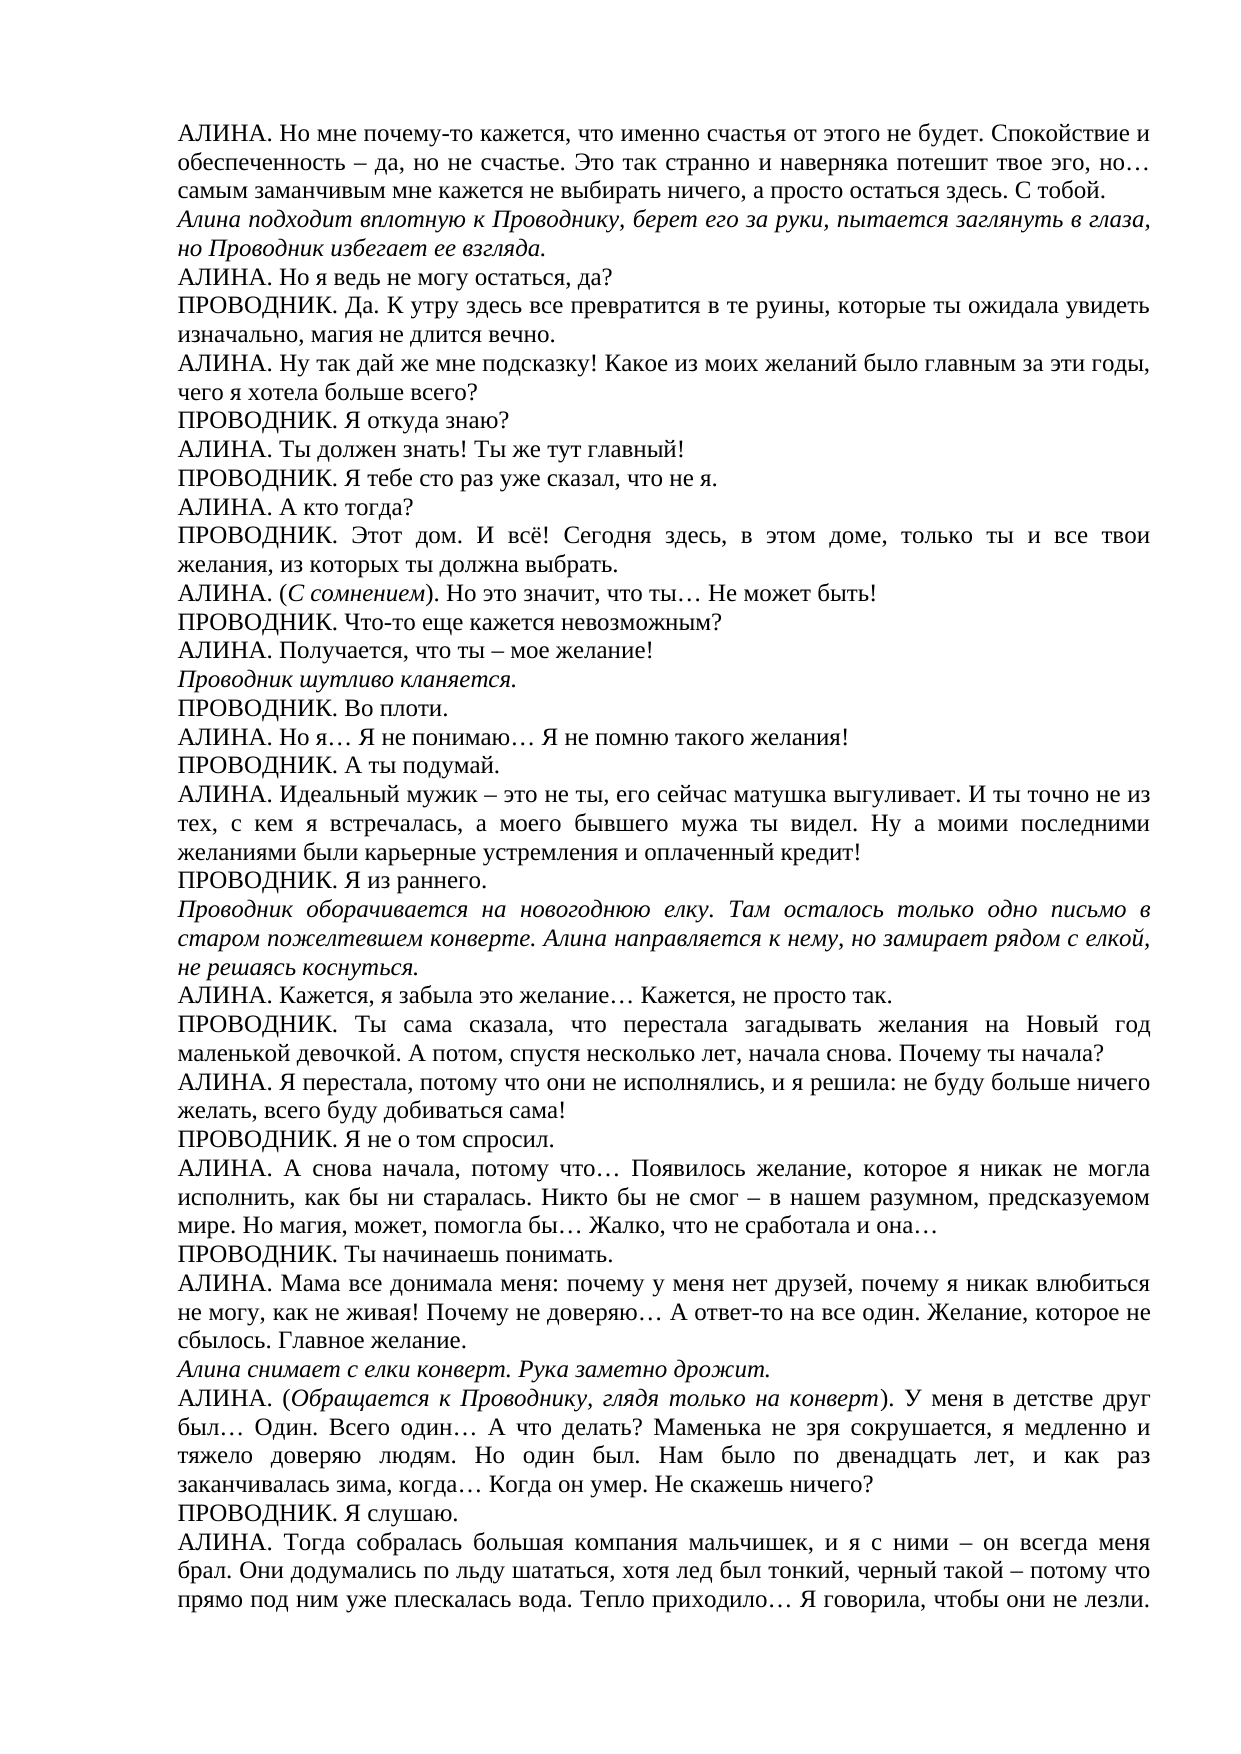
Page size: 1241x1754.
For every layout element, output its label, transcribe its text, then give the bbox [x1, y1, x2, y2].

text ПРОВОДНИК. Я тебе сто раз уже сказал, что не я. [177, 463, 1152, 492]
text АЛИНА. Получается, что ты – мое желание! [177, 636, 1152, 664]
text Проводник оборачивается на новогоднюю елку. Там осталось только одно письмо в старом пожелтевшем конверте. Алина направляется к нему, но замирает рядом с елкой, не решаясь коснуться. [177, 894, 1152, 981]
text АЛИНА. Ну так дай же мне подсказку! Какое из моих желаний было главным за эти годы, чего я хотела больше всего? [177, 348, 1152, 406]
text ПРОВОДНИК. Что-то еще кажется невозможным? [177, 607, 1152, 636]
text ПРОВОДНИК. Я слушаю. [177, 1498, 1152, 1527]
text АЛИНА. Я перестала, потому что они не исполнялись, и я решила: не буду больше ничего желать, всего буду добиваться сама! [177, 1067, 1152, 1124]
text АЛИНА. А снова начала, потому что… Появилось желание, которое я никак не могла исполнить, как бы ни старалась. Никто бы не смог – в нашем разумном, предсказуемом мире. Но магия, может, помогла бы… Жалко, что не сработала и она… [177, 1153, 1152, 1239]
text АЛИНА. Ты должен знать! Ты же тут главный! [177, 434, 1152, 463]
text АЛИНА. Но мне почему-то кажется, что именно счастья от этого не будет. Спокойствие и обеспеченность – да, но не счастье. Это так странно и наверняка потешит твое эго, но… самым заманчивым мне кажется не выбирать ничего, а просто остаться здесь. С тобой. [177, 118, 1152, 204]
text АЛИНА. (Обращается к Проводнику, глядя только на конверт). У меня в детстве друг был… Один. Всего один… А что делать? Маменька не зря сокрушается, я медленно и тяжело доверяю людям. Но один был. Нам было по двенадцать лет, и как раз заканчивалась зима, когда… Когда он умер. Не скажешь ничего? [177, 1383, 1152, 1498]
text ПРОВОДНИК. Во плоти. [177, 693, 1152, 722]
text Проводник шутливо кланяется. [177, 664, 1152, 693]
text ПРОВОДНИК. Ты начинаешь понимать. [177, 1239, 1152, 1268]
text АЛИНА. Но я ведь не могу остаться, да? [177, 262, 1152, 291]
text ПРОВОДНИК. Этот дом. И всё! Сегодня здесь, в этом доме, только ты и все твои желания, из которых ты должна выбрать. [177, 521, 1152, 578]
text Алина подходит вплотную к Проводнику, берет его за руки, пытается заглянуть в глаза, но Проводник избегает ее взгляда. [177, 204, 1152, 262]
text ПРОВОДНИК. А ты подумай. [177, 751, 1152, 779]
text ПРОВОДНИК. Я откуда знаю? [177, 406, 1152, 434]
text АЛИНА. Но я… Я не понимаю… Я не помню такого желания! [177, 722, 1152, 751]
text АЛИНА. А кто тогда? [177, 492, 1152, 521]
text АЛИНА. Идеальный мужик – это не ты, его сейчас матушка выгуливает. И ты точно не из тех, с кем я встречалась, а моего бывшего мужа ты видел. Ну а моими последними желаниями были карьерные устремления и оплаченный кредит! [177, 779, 1152, 866]
text АЛИНА. (С сомнением). Но это значит, что ты… Не может быть! [177, 578, 1152, 607]
text ПРОВОДНИК. Ты сама сказала, что перестала загадывать желания на Новый год маленькой девочкой. А потом, спустя несколько лет, начала снова. Почему ты начала? [177, 1009, 1152, 1067]
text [177, 1527, 1152, 1613]
text АЛИНА. Мама все донимала меня: почему у меня нет друзей, почему я никак влюбиться не могу, как не живая! Почему не доверяю… А ответ-то на все один. Желание, которое не сбылось. Главное желание. [177, 1268, 1152, 1354]
text ПРОВОДНИК. Да. К утру здесь все превратится в те руины, которые ты ожидала увидеть изначально, магия не длится вечно. [177, 291, 1152, 348]
text АЛИНА. Кажется, я забыла это желание… Кажется, не просто так. [177, 981, 1152, 1009]
text ПРОВОДНИК. Я не о том спросил. [177, 1124, 1152, 1153]
text ПРОВОДНИК. Я из раннего. [177, 866, 1152, 894]
text Алина снимает с елки конверт. Рука заметно дрожит. [177, 1354, 1152, 1383]
